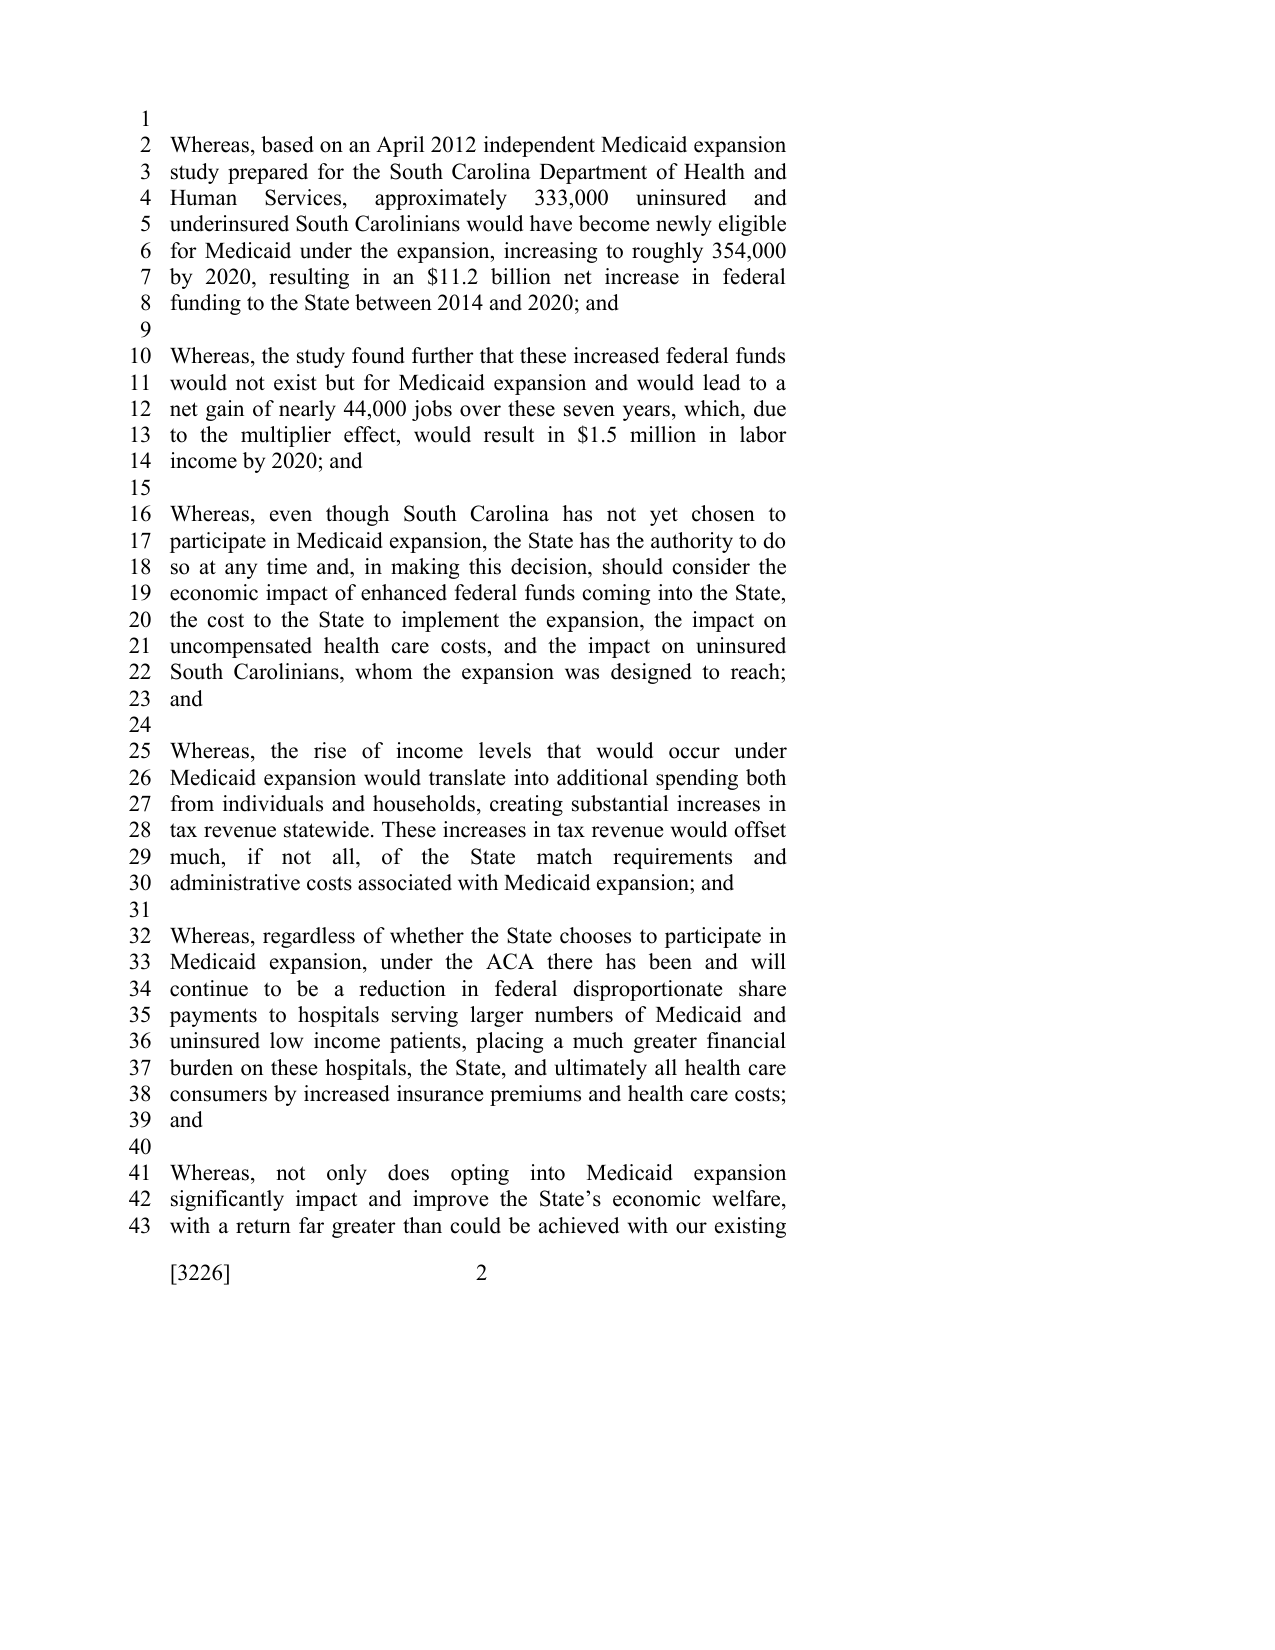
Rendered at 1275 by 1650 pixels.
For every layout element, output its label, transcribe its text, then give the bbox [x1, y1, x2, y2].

text Whereas, regardless of whether the State chooses to participate in Medicaid expansion, under the ACA there has been and will continue to be a reduction in federal disproportionate share payments to hospitals serving larger numbers of Medicaid and uninsured low income patients, placing a much greater financial burden on these hospitals, the State, and ultimately all health care consumers by increased insurance premiums and health care costs; and [169, 922, 787, 1133]
text Whereas, the study found further that these increased federal funds would not exist but for Medicaid expansion and would lead to a net gain of nearly 44,000 jobs over these seven years, which, due to the multiplier effect, would result in $1.5 million in labor income by 2020; and [169, 342, 787, 474]
text Whereas, the rise of income levels that would occur under Medicaid expansion would translate into additional spending both from individuals and households, creating substantial increases in tax revenue statewide. These increases in tax revenue would offset much, if not all, of the State match requirements and administrative costs associated with Medicaid expansion; and [169, 737, 787, 896]
text Whereas, even though South Carolina has not yet chosen to participate in Medicaid expansion, the State has the authority to do so at any time and, in making this decision, should consider the economic impact of enhanced federal funds coming into the State, the cost to the State to implement the expansion, the impact on uncompensated health care costs, and the impact on uninsured South Carolinians, whom the expansion was designed to reach; and [169, 500, 787, 711]
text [169, 1159, 787, 1238]
text Whereas, based on an April 2012 independent Medicaid expansion study prepared for the South Carolina Department of Health and Human Services, approximately 333,000 uninsured and underinsured South Carolinians would have become newly eligible for Medicaid under the expansion, increasing to roughly 354,000 by 2020, resulting in an $11.2 billion net increase in federal funding to the State between 2014 and 2020; and [169, 131, 787, 316]
